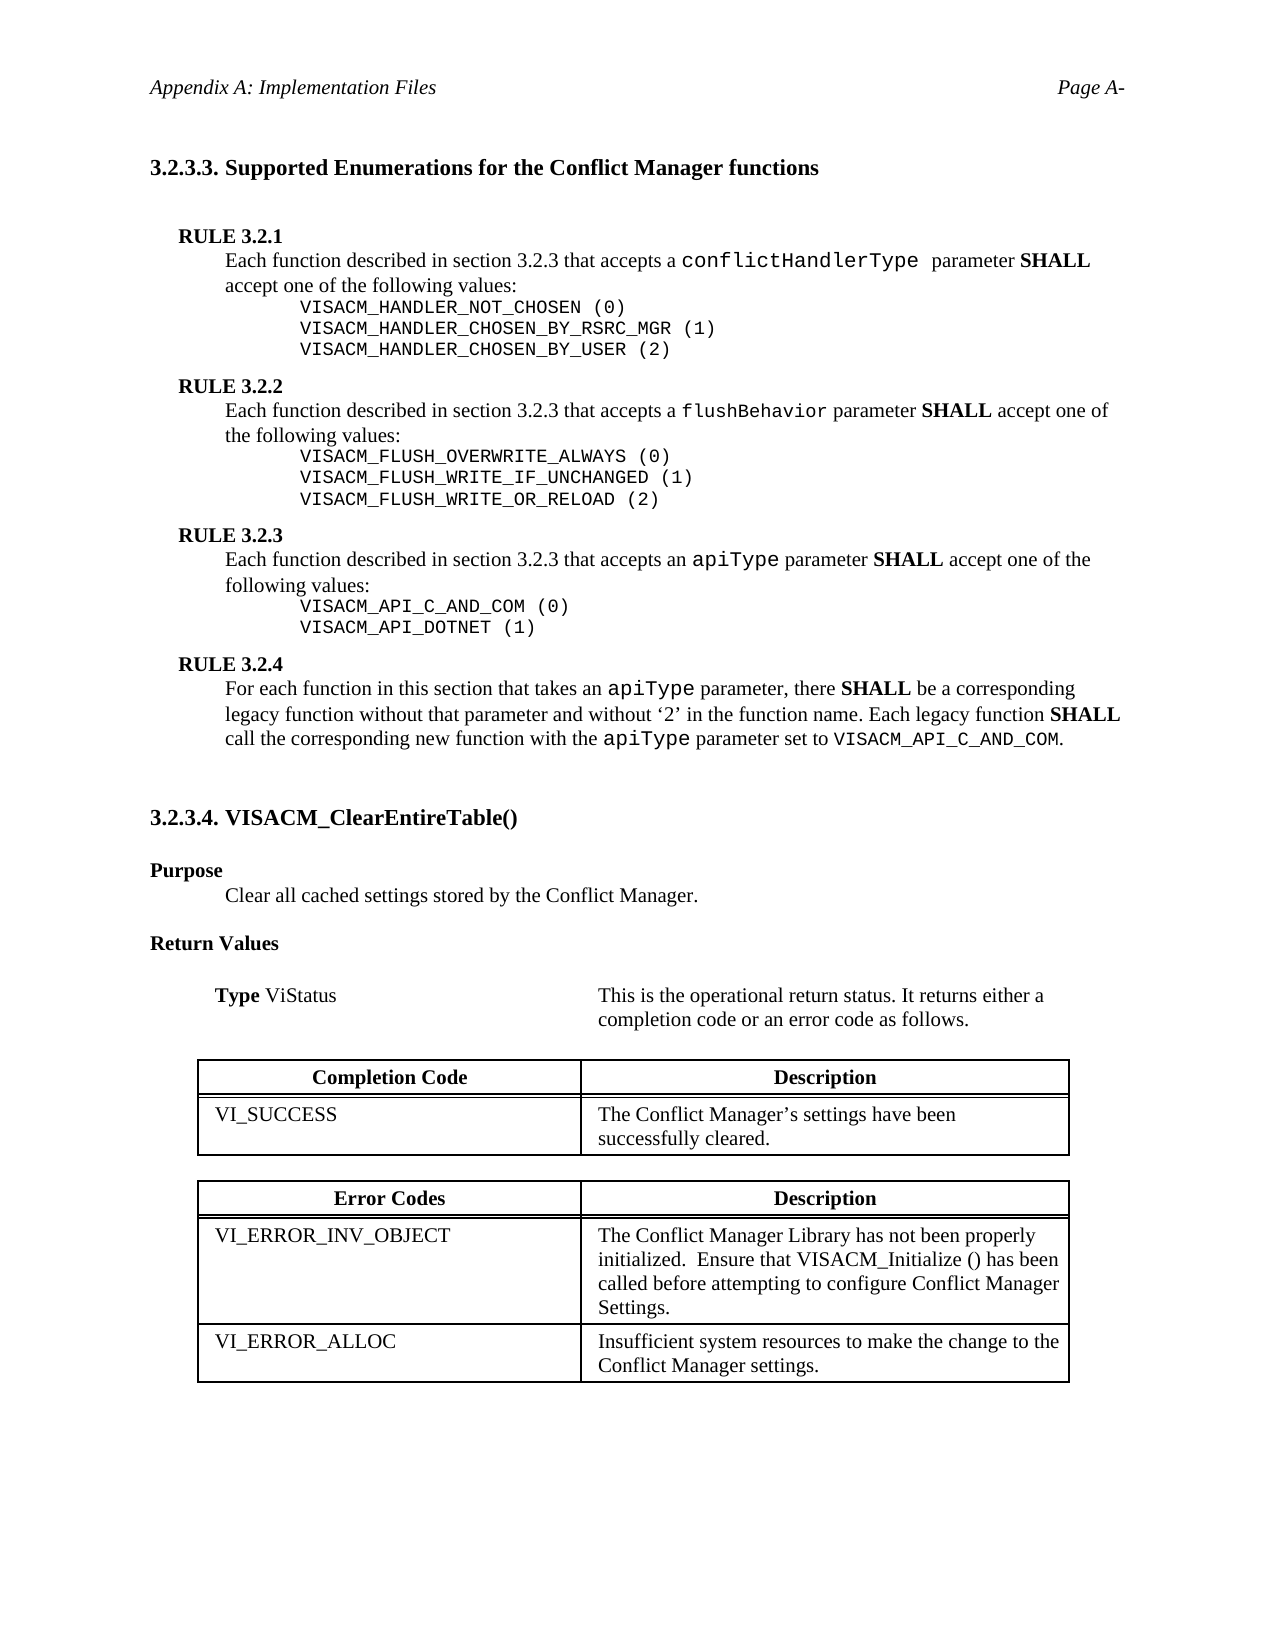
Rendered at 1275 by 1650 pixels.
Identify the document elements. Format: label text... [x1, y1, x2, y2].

text VISACM_ClearEntireTable() [150, 804, 1125, 830]
text VISACM_API_DOTNET (1) [300, 618, 1125, 639]
text VISACM_HANDLER_CHOSEN_BY_USER (2) [300, 340, 1125, 361]
text Supported Enumerations for the Conflict Manager functions [150, 154, 1125, 181]
table_cell Insufficient system resources to make the change to the Conflict Manager settings. [582, 1325, 1068, 1381]
table_header Completion Code [199, 1061, 580, 1093]
text For each function in this section that takes an apiType parameter, there SHALL be a corresponding legacy function without that parameter and without ‘2’ in the function name. Each legacy function SHALL call the corresponding new function with the apiType parameter set to VISACM_API_C_AND_COM. [225, 676, 1125, 752]
table_header Type ViStatus [198, 979, 581, 1035]
table_header Description [582, 1182, 1068, 1214]
text VISACM_FLUSH_OVERWRITE_ALWAYS (0) [300, 447, 1125, 468]
table_header Error Codes [199, 1182, 580, 1214]
table_header Description [582, 1061, 1068, 1093]
table_cell The Conflict Manager’s settings have been successfully cleared. [582, 1098, 1068, 1154]
table_cell VI_ERROR_INV_OBJECT [199, 1219, 580, 1323]
text VISACM_HANDLER_CHOSEN_BY_RSRC_MGR (1) [300, 319, 1125, 340]
text Clear all cached settings stored by the Conflict Manager. [150, 882, 1125, 907]
text Each function described in section 3.2.3 that accepts an apiType parameter SHALL accept one of the following values: [225, 547, 1125, 597]
table_cell VI_SUCCESS [199, 1098, 580, 1154]
text VISACM_FLUSH_WRITE_IF_UNCHANGED (1) [300, 468, 1125, 489]
text Each function described in section 3.2.3 that accepts a flushBehavior parameter SHALL accept one of the following values: [225, 398, 1125, 447]
text Each function described in section 3.2.3 that accepts a conflictHandlerType parameter SHALL accept one of the following values: [225, 248, 1125, 297]
text Purpose [150, 858, 1125, 882]
text VISACM_API_C_AND_COM (0) [300, 597, 1125, 618]
table_header This is the operational return status. It returns either a completion code or an error code as follows. [581, 979, 1069, 1035]
text Return Values [150, 931, 1125, 955]
table_cell VI_ERROR_ALLOC [199, 1325, 580, 1381]
table_cell The Conflict Manager Library has not been properly initialized. Ensure that VISACM_Initialize () has been called before attempting to configure Conflict Manager Settings. [582, 1219, 1068, 1323]
text VISACM_HANDLER_NOT_CHOSEN (0) [300, 297, 1125, 319]
text VISACM_FLUSH_WRITE_OR_RELOAD (2) [300, 489, 1125, 511]
